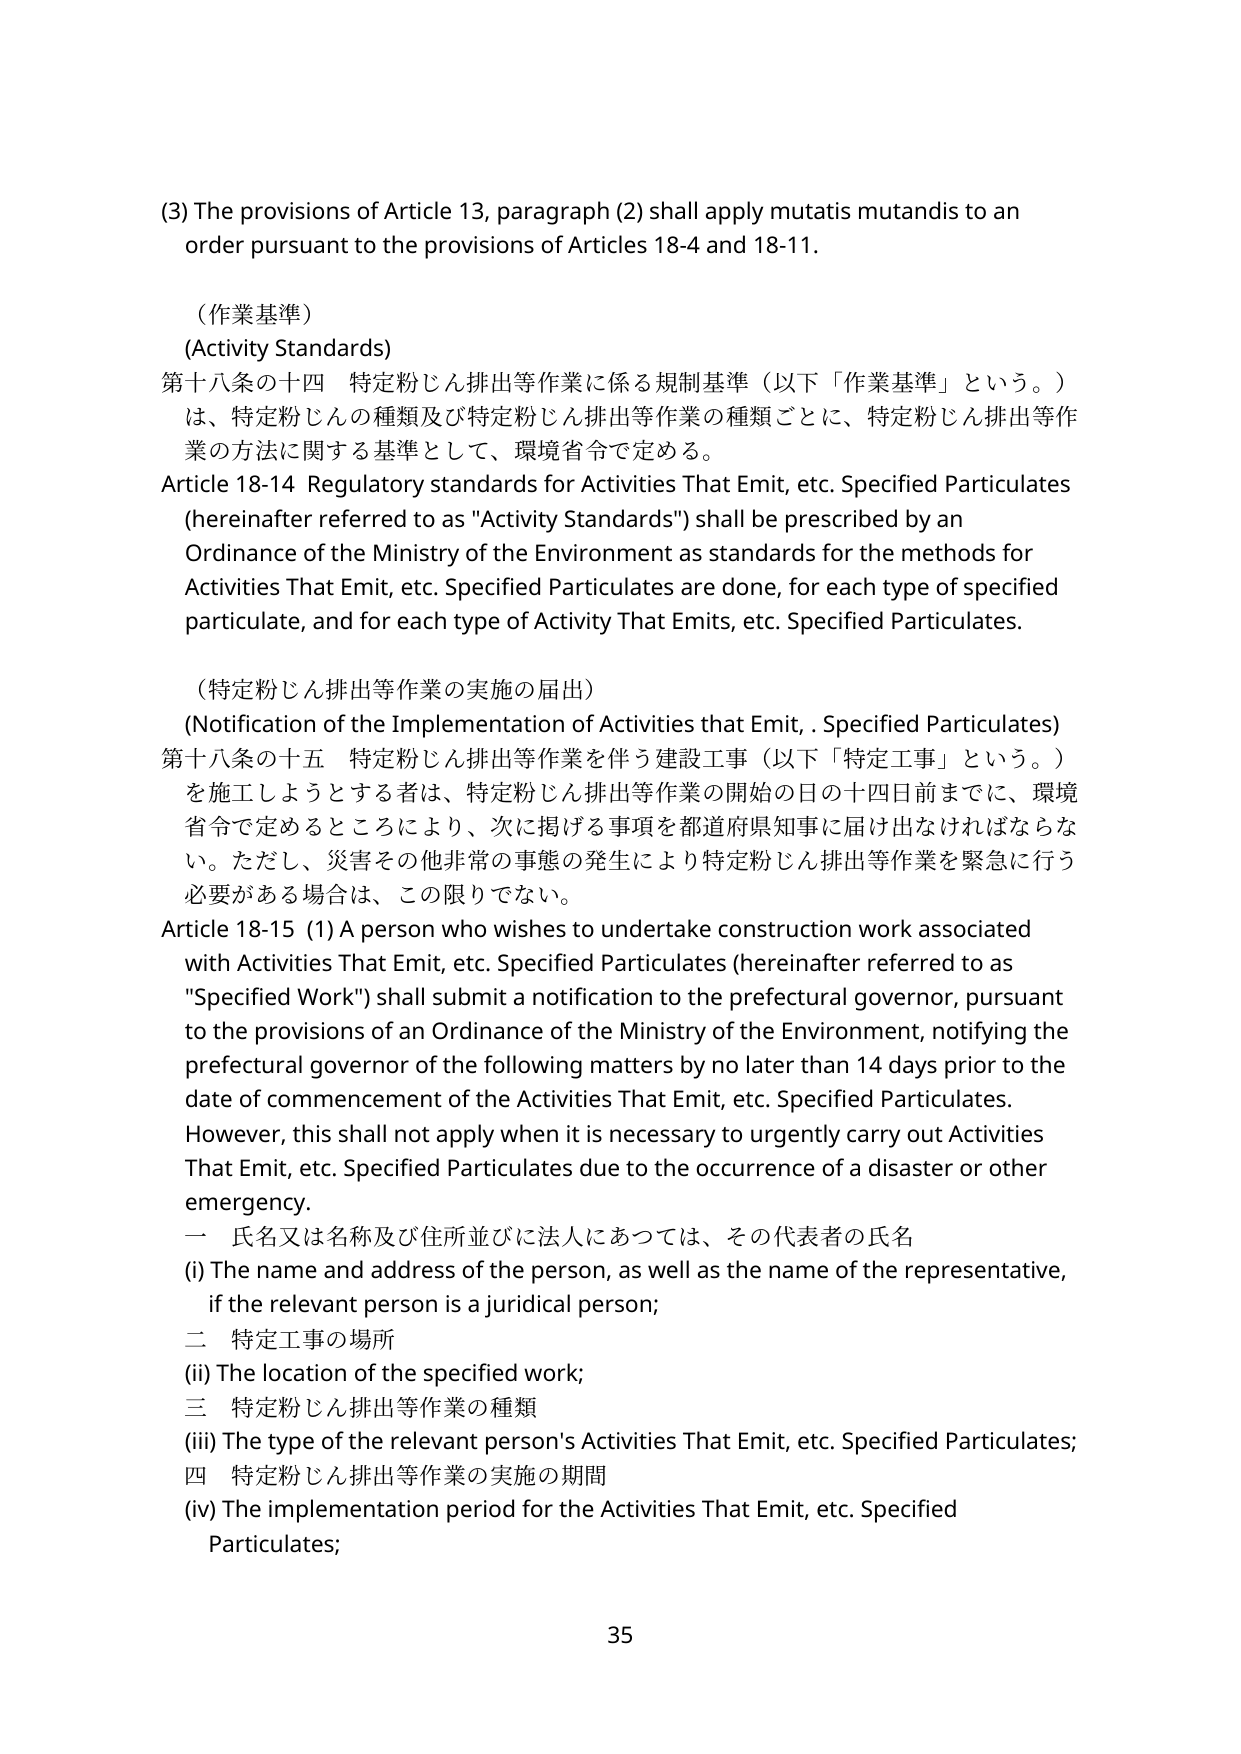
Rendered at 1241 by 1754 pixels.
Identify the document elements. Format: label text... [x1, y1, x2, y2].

text 三 特定粉じん排出等作業の種類 [184, 1389, 1079, 1424]
text 一 氏名又は名称及び住所並びに法人にあつては、その代表者の氏名 [184, 1219, 1079, 1253]
text (ii) The location of the specified work; [184, 1355, 1079, 1389]
text 四 特定粉じん排出等作業の実施の期間 [184, 1458, 1079, 1492]
text (i) The name and address of the person, as well as the name of the representative, if the relevant person is a juridical person; [184, 1253, 1079, 1321]
text Article 18-14 Regulatory standards for Activities That Emit, etc. Specified Particulates (hereinafter referred to as "Activity Standards") shall be prescribed by an Ordinance of the Ministry of the Environment as standards for the methods for Activities That Emit, etc. Specified Particulates are done, for each type of specified particulate, and for each type of Activity That Emits, etc. Specified Particulates. [161, 467, 1079, 638]
text （作業基準） [184, 296, 1079, 330]
text 二 特定工事の場所 [184, 1321, 1079, 1355]
text 第十八条の十五 特定粉じん排出等作業を伴う建設工事（以下「特定工事」という。）を施工しようとする者は、特定粉じん排出等作業の開始の日の十四日前までに、環境省令で定めるところにより、次に掲げる事項を都道府県知事に届け出なければならない。ただし、災害その他非常の事態の発生により特定粉じん排出等作業を緊急に行う必要がある場合は、この限りでない。 [161, 740, 1079, 911]
text (iii) The type of the relevant person's Activities That Emit, etc. Specified Particulates; [184, 1424, 1079, 1458]
text (iv) The implementation period for the Activities That Emit, etc. Specified Particulates; [184, 1492, 1079, 1560]
text （特定粉じん排出等作業の実施の届出） [184, 672, 1079, 706]
text Article 18-15 (1) A person who wishes to undertake construction work associated with Activities That Emit, etc. Specified Particulates (hereinafter referred to as "Specified Work") shall submit a notification to the prefectural governor, pursuant to the provisions of an Ordinance of the Ministry of the Environment, notifying the prefectural governor of the following matters by no later than 14 days prior to the date of commencement of the Activities That Emit, etc. Specified Particulates. However, this shall not apply when it is necessary to urgently carry out Activities That Emit, etc. Specified Particulates due to the occurrence of a disaster or other emergency. [161, 911, 1079, 1219]
text (Notification of the Implementation of Activities that Emit, . Specified Particulates) [184, 706, 1079, 740]
text (Activity Standards) [184, 330, 1079, 364]
text 第十八条の十四 特定粉じん排出等作業に係る規制基準（以下「作業基準」という。）は、特定粉じんの種類及び特定粉じん排出等作業の種類ごとに、特定粉じん排出等作業の方法に関する基準として、環境省令で定める。 [161, 364, 1079, 467]
text (3) The provisions of Article 13, paragraph (2) shall apply mutatis mutandis to an order pursuant to the provisions of Articles 18-4 and 18-11. [161, 194, 1079, 262]
